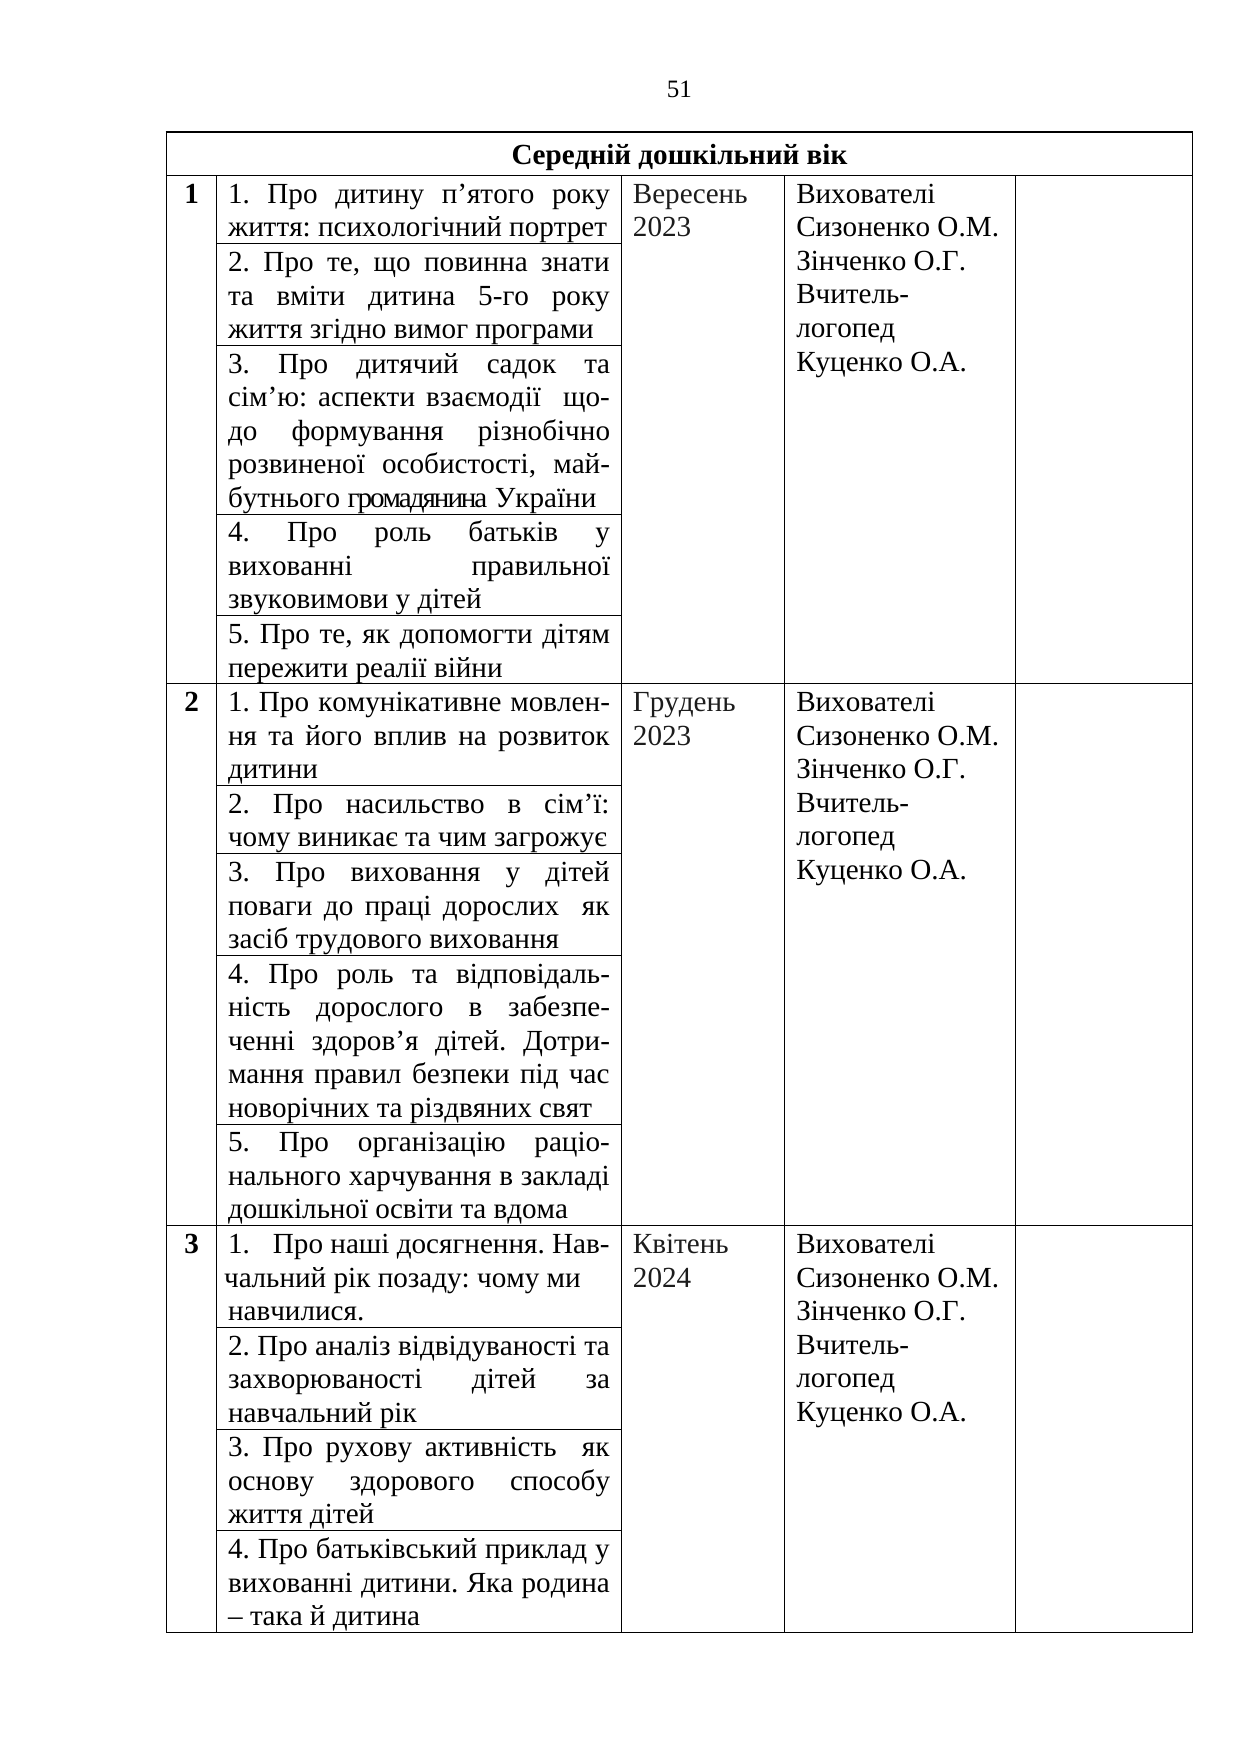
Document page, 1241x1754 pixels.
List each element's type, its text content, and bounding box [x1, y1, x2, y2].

table_cell 2. Про насильство в сім’ї: чому виникає та чим загрожує [217, 786, 621, 853]
table_cell 1. Про дитину п’ятого року життя: психологічний портрет [217, 176, 621, 243]
table_cell 3. Про рухову активність як основу здорового способу життя дітей [217, 1430, 621, 1530]
table_cell 4. Про роль батьків у вихованні правильної звуковимови у дітей [217, 515, 621, 615]
table_cell Вихователі Сизоненко О.М. Зінченко О.Г. Вчитель-логопед Куценко О.А. [785, 684, 1015, 1225]
table_cell 3. Про виховання у дітей поваги до праці дорослих як засіб трудового виховання [217, 854, 621, 955]
table_cell 3 [167, 1226, 216, 1632]
table_cell 2. Про аналіз відвідуваності та захворюваності дітей за навчальний рік [217, 1328, 621, 1428]
table_cell 4. Про батьківський приклад у вихованні дитини. Яка родина – така й дитина [217, 1531, 621, 1632]
table_cell 4. Про роль та відповідаль-ність дорослого в забезпе-ченні здоров’я дітей. Дотри-мання правил безпеки під час новорічних та різдвяних свят [217, 956, 621, 1123]
table_cell Про наші досягнення. Нав- чальний рік позаду: чому ми навчилися. [217, 1226, 621, 1327]
table_cell 1. Про комунікативне мовлен-ня та його вплив на розвиток дитини [217, 684, 621, 785]
table_cell 2 [167, 684, 216, 1225]
table_cell 2. Про те, що повинна знати та вміти дитина 5-го року життя згідно вимог програми [217, 244, 621, 345]
table_cell 5. Про те, як допомогти дітям пережити реалії війни [217, 616, 621, 683]
table_cell [1016, 684, 1192, 1225]
table_cell Вихователі Сизоненко О.М. Зінченко О.Г. Вчитель-логопед Куценко О.А. [785, 1226, 1015, 1632]
table_cell Середній дошкільний вік [167, 133, 1192, 175]
table_cell Вихователі Сизоненко О.М. Зінченко О.Г. Вчитель-логопед Куценко О.А. [785, 176, 1015, 683]
table_cell Квітень 2024 [622, 1226, 784, 1632]
table_cell [1016, 1226, 1192, 1632]
table_cell 5. Про організацію раціо-нального харчування в закладі дошкільної освіти та вдома [217, 1125, 621, 1225]
table_cell Грудень 2023 [622, 684, 784, 1225]
table_cell [1016, 176, 1192, 683]
table_cell Вересень 2023 [622, 176, 784, 683]
table_cell 3. Про дитячий садок та сім’ю: аспекти взаємодії що-до формування різнобічно розвиненої особистості, май- бутнього громадянина України [217, 346, 621, 513]
table_cell 1 [167, 176, 216, 683]
